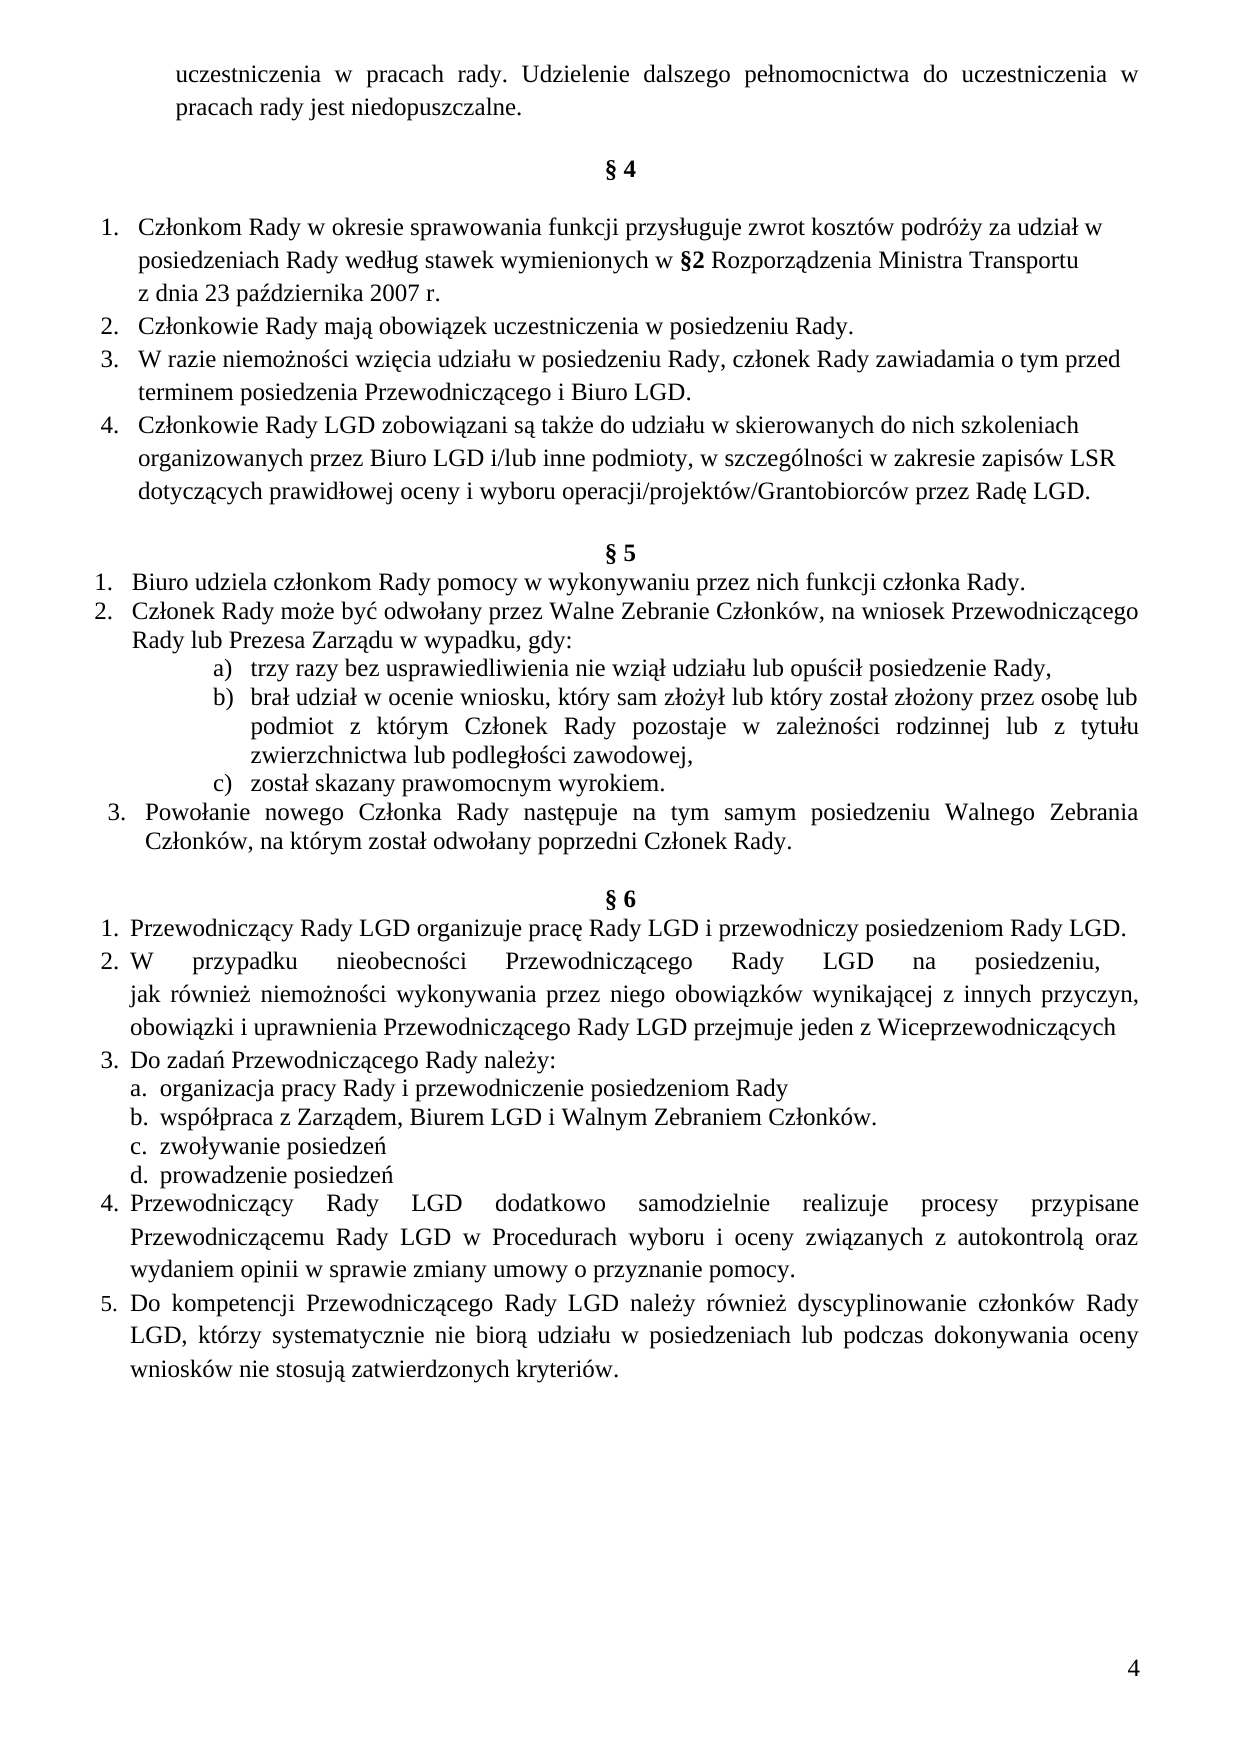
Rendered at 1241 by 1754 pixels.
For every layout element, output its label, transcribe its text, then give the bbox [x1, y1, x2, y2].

list W przypadku nieobecności Przewodniczącego Rady LGD na posiedzeniu, jak również niemożności wykonywania przez niego obowiązków wynikającej z innych przyczyn, obowiązki i uprawnienia Przewodniczącego Rady LGD przejmuje jeden z Wiceprzewodniczących [100, 946, 1140, 1041]
list Członkom Rady w okresie sprawowania funkcji przysługuje zwrot kosztów podróży za udział w posiedzeniach Rady według stawek wymienionych w §2 Rozporządzenia Ministra Transportu z dnia 23 października 2007 r. [100, 212, 1140, 307]
list współpraca z Zarządem, Biurem LGD i Walnym Zebraniem Członków. [130, 1102, 1140, 1131]
list trzy razy bez usprawiedliwienia nie wziął udziału lub opuścił posiedzenie Rady, [213, 653, 1140, 682]
list Przewodniczący Rady LGD organizuje pracę Rady LGD i przewodniczy posiedzeniom Rady LGD. [100, 913, 1140, 941]
list Do zadań Przewodniczącego Rady należy: [100, 1045, 1140, 1073]
list został skazany prawomocnym wyrokiem. [213, 768, 1140, 797]
list Biuro udziela członkom Rady pomocy w wykonywaniu przez nich funkcji członka Rady. [94, 567, 1140, 596]
list W razie niemożności wzięcia udziału w posiedzeniu Rady, członek Rady zawiadamia o tym przed terminem posiedzenia Przewodniczącego i Biuro LGD. [100, 344, 1140, 406]
list organizacja pracy Rady i przewodniczenie posiedzeniom Rady [130, 1073, 1140, 1102]
list prowadzenie posiedzeń [130, 1160, 1140, 1188]
text § 6 [100, 884, 1140, 913]
list Powołanie nowego Członka Rady następuje na tym samym posiedzeniu Walnego Zebrania Członków, na którym został odwołany poprzedni Członek Rady. [107, 797, 1140, 855]
text § 5 [100, 538, 1140, 567]
list Do kompetencji Przewodniczącego Rady LGD należy również dyscyplinowanie członków Rady LGD, którzy systematycznie nie biorą udziału w posiedzeniach lub podczas dokonywania oceny wniosków nie stosują zatwierdzonych kryteriów. [100, 1288, 1140, 1382]
list Członkowie Rady mają obowiązek uczestniczenia w posiedzeniu Rady. [100, 311, 1140, 340]
list Członek Rady może być odwołany przez Walne Zebranie Członków, na wniosek Przewodniczącego Rady lub Prezesa Zarządu w wypadku, gdy: [94, 596, 1140, 653]
list brał udział w ocenie wniosku, który sam złożył lub który został złożony przez osobę lub podmiot z którym Członek Rady pozostaje w zależności rodzinnej lub z tytułu zwierzchnictwa lub podległości zawodowej, [213, 682, 1140, 768]
text § 4 [100, 154, 1140, 183]
list Przewodniczący Rady LGD dodatkowo samodzielnie realizuje procesy przypisane Przewodniczącemu Rady LGD w Procedurach wyboru i oceny związanych z autokontrolą oraz wydaniem opinii w sprawie zmiany umowy o przyznanie pomocy. [100, 1188, 1140, 1283]
list zwoływanie posiedzeń [130, 1131, 1140, 1160]
list Członkowie Rady LGD zobowiązani są także do udziału w skierowanych do nich szkoleniach organizowanych przez Biuro LGD i/lub inne podmioty, w szczególności w zakresie zapisów LSR dotyczących prawidłowej oceny i wyboru operacji/projektów/Grantobiorców przez Radę LGD. [100, 410, 1140, 505]
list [138, 59, 1140, 121]
